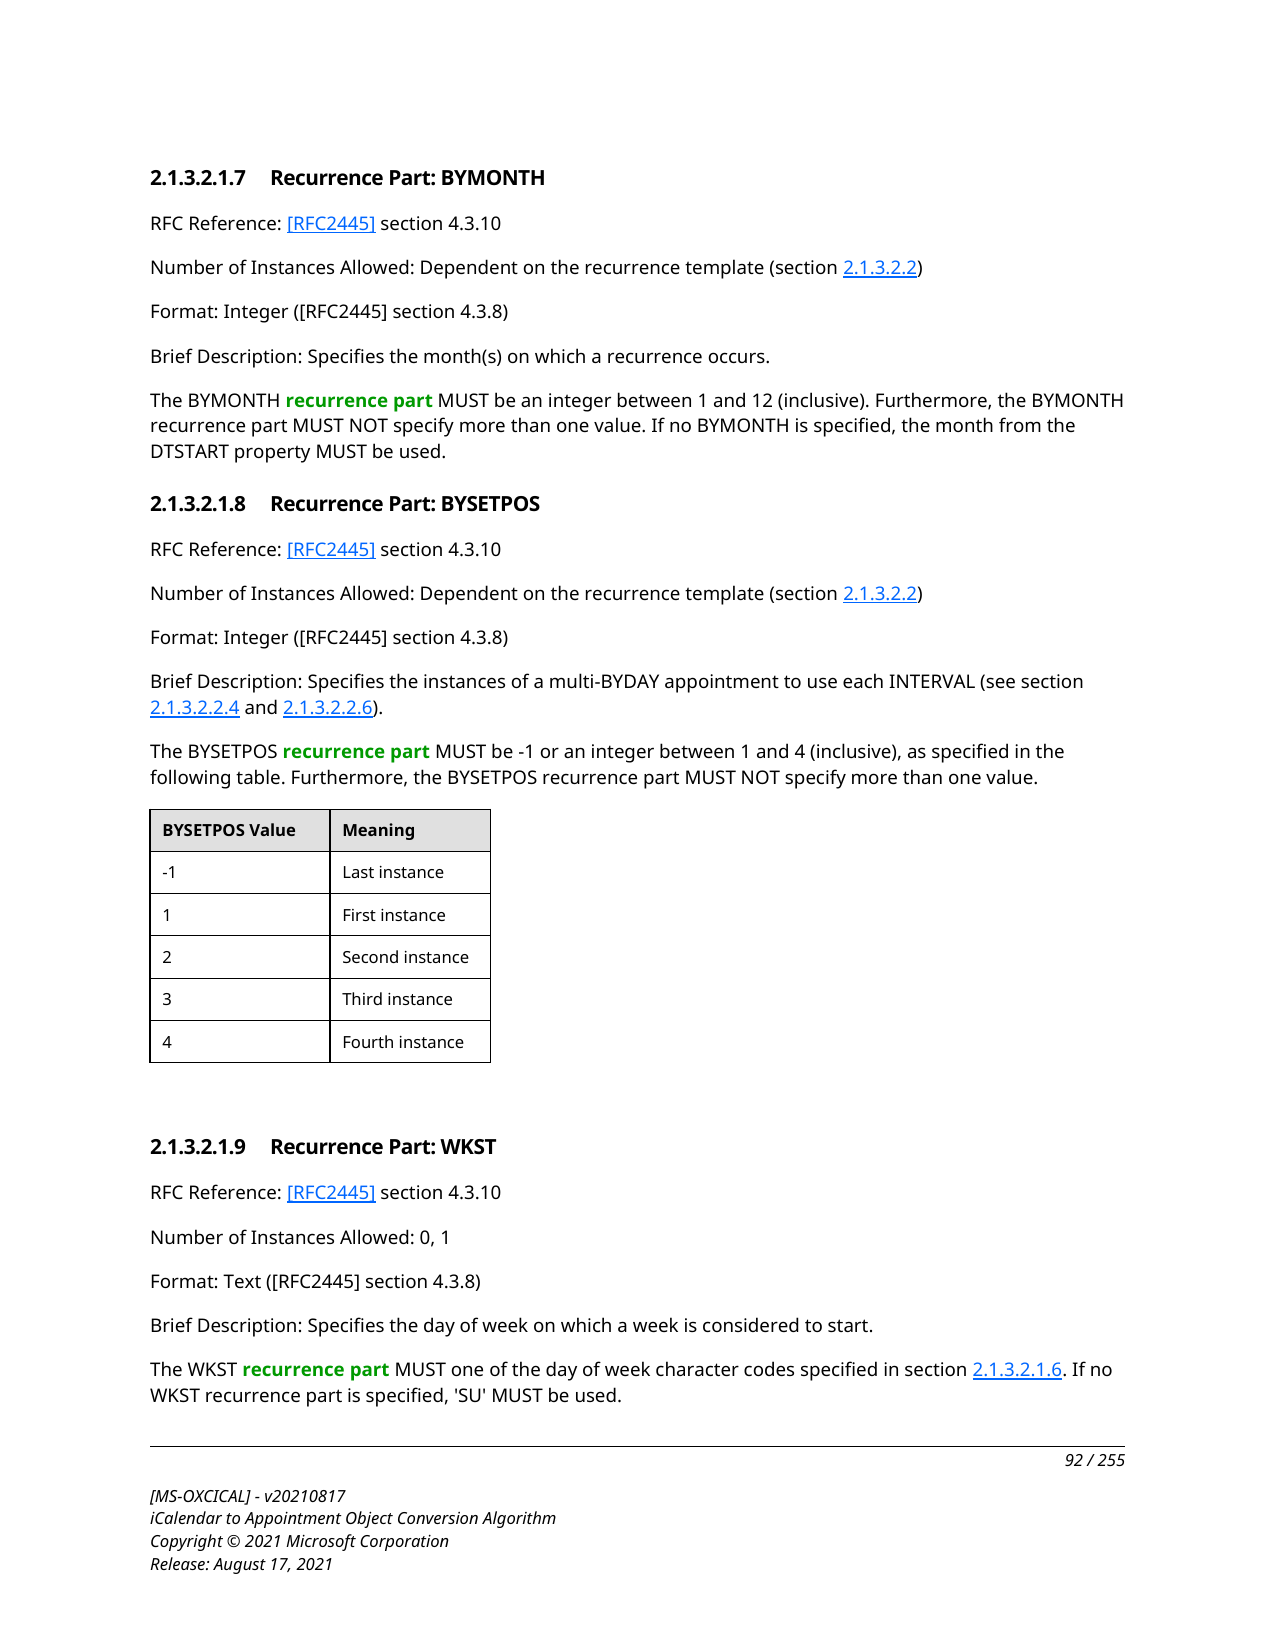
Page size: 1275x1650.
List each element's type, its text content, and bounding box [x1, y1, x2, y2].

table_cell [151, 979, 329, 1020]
text Brief Description: Specifies the instances of a multi-BYDAY appointment to use each INTERVAL (see section 2.1.3.2.2.4 and 2.1.3.2.2.6). [150, 669, 1125, 720]
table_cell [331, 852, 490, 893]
text Number of Instances Allowed: 0, 1 [150, 1224, 1125, 1249]
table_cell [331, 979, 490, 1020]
text RFC Reference: [RFC2445] section 4.3.10 [150, 210, 1125, 236]
subtitle Recurrence Part: BYMONTH [150, 163, 1125, 191]
text The BYMONTH recurrence part MUST be an integer between 1 and 12 (inclusive). Furthermore, the BYMONTH recurrence part MUST NOT specify more than one value. If no BYMONTH is specified, the month from the DTSTART property MUST be used. [150, 387, 1125, 464]
subtitle Recurrence Part: BYSETPOS [150, 489, 1125, 517]
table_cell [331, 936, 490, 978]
text RFC Reference: [RFC2445] section 4.3.10 [150, 1180, 1125, 1205]
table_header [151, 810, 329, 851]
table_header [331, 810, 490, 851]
text Number of Instances Allowed: Dependent on the recurrence template (section 2.1.3.2.2) [150, 580, 1125, 606]
text The BYSETPOS recurrence part MUST be -1 or an integer between 1 and 4 (inclusive), as specified in the following table. Furthermore, the BYSETPOS recurrence part MUST NOT specify more than one value. [150, 739, 1125, 790]
text Brief Description: Specifies the month(s) on which a recurrence occurs. [150, 343, 1125, 368]
text Brief Description: Specifies the day of week on which a week is considered to start. [150, 1312, 1125, 1338]
text RFC Reference: [RFC2445] section 4.3.10 [150, 536, 1125, 562]
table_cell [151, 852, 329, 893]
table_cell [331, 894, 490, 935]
text The WKST recurrence part MUST one of the day of week character codes specified in section 2.1.3.2.1.6. If no WKST recurrence part is specified, 'SU' MUST be used. [150, 1357, 1125, 1408]
subtitle Recurrence Part: WKST [150, 1132, 1125, 1161]
text Format: Integer ([RFC2445] section 4.3.8) [150, 299, 1125, 324]
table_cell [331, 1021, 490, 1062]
text Format: Integer ([RFC2445] section 4.3.8) [150, 624, 1125, 650]
text Format: Text ([RFC2445] section 4.3.8) [150, 1268, 1125, 1294]
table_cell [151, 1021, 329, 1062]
text Number of Instances Allowed: Dependent on the recurrence template (section 2.1.3.2.2) [150, 254, 1125, 280]
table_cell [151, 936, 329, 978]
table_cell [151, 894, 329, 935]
